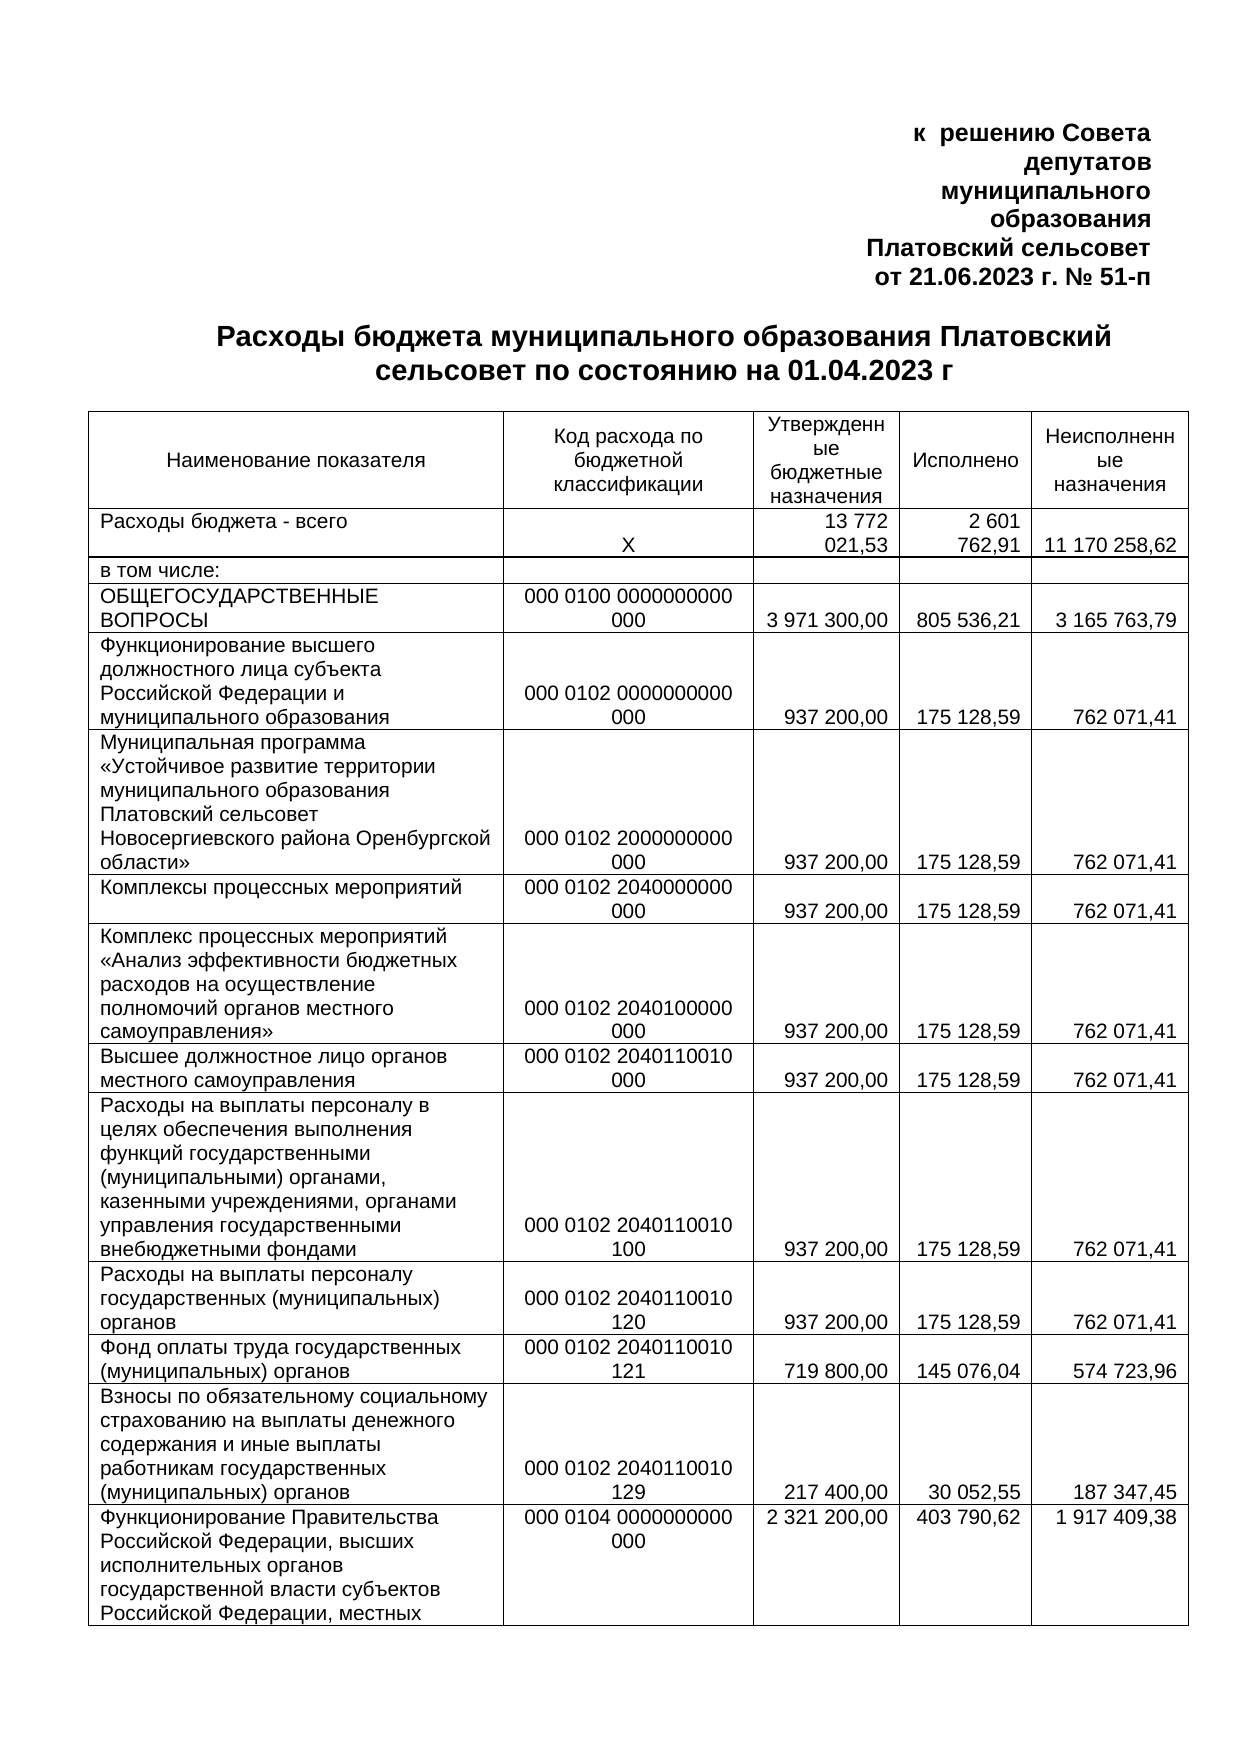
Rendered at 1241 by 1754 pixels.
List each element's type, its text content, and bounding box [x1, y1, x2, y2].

table_cell 3 971 300,00 [754, 584, 899, 632]
table_cell 762 071,41 [1032, 730, 1188, 873]
table_cell [900, 558, 1031, 583]
text от 21.06.2023 г. № 51-п [177, 262, 1152, 291]
table_cell 175 128,59 [900, 730, 1031, 873]
table_cell 805 536,21 [900, 584, 1031, 632]
table_cell 937 200,00 [754, 1093, 899, 1261]
table_cell 574 723,96 [1032, 1335, 1188, 1383]
table_cell 175 128,59 [900, 1044, 1031, 1092]
table_cell 000 0102 2040110010 100 [504, 1093, 753, 1261]
table_cell 762 071,41 [1032, 1262, 1188, 1334]
table_cell Высшее должностное лицо органов местного самоуправления [89, 1044, 503, 1092]
table_cell 000 0102 0000000000 000 [504, 633, 753, 729]
text к решению Совета депутатов [177, 118, 1152, 176]
table_cell 937 200,00 [754, 730, 899, 873]
table_cell 175 128,59 [900, 1262, 1031, 1334]
table_cell 175 128,59 [900, 924, 1031, 1043]
table_cell 403 790,62 [900, 1505, 1031, 1624]
table_cell 175 128,59 [900, 1093, 1031, 1261]
table_cell Расходы на выплаты персоналу государственных (муниципальных) органов [89, 1262, 503, 1334]
table_cell 1 917 409,38 [1032, 1505, 1188, 1624]
table_header Наименование показателя [89, 412, 503, 507]
table_cell 937 200,00 [754, 1044, 899, 1092]
table_cell 762 071,41 [1032, 1044, 1188, 1092]
table_cell 217 400,00 [754, 1384, 899, 1504]
table_cell 000 0102 2040110010 121 [504, 1335, 753, 1383]
text Расходы бюджета муниципального образования Платовский сельсовет по состоянию на 01.04.2023 г [177, 319, 1152, 386]
table_cell 2 601 762,91 [900, 509, 1031, 556]
table_cell 719 800,00 [754, 1335, 899, 1383]
table_cell 000 0102 2040000000 000 [504, 875, 753, 922]
table_cell 762 071,41 [1032, 924, 1188, 1043]
table_cell 000 0102 2040110010 129 [504, 1384, 753, 1504]
table_cell 175 128,59 [900, 875, 1031, 922]
table_cell 762 071,41 [1032, 875, 1188, 922]
table_cell 187 347,45 [1032, 1384, 1188, 1504]
table_cell 2 321 200,00 [754, 1505, 899, 1624]
table_cell 30 052,55 [900, 1384, 1031, 1504]
table_cell Комплексы процессных мероприятий [89, 875, 503, 922]
table_cell в том числе: [89, 558, 503, 583]
table_cell X [504, 509, 753, 556]
table_cell 11 170 258,62 [1032, 509, 1188, 556]
table_cell [504, 558, 753, 583]
table_cell 175 128,59 [900, 633, 1031, 729]
table_cell 145 076,04 [900, 1335, 1031, 1383]
table_cell Комплекс процессных мероприятий «Анализ эффективности бюджетных расходов на осуществление полномочий органов местного самоуправления» [89, 924, 503, 1043]
table_cell 937 200,00 [754, 633, 899, 729]
table_cell 000 0102 2040100000 000 [504, 924, 753, 1043]
table_cell 000 0102 2040110010 000 [504, 1044, 753, 1092]
text Платовский сельсовет [177, 233, 1152, 262]
table_cell 937 200,00 [754, 875, 899, 922]
table_header Неисполненные назначения [1032, 412, 1188, 507]
table_header Код расхода по бюджетной классификации [504, 412, 753, 507]
table_cell 937 200,00 [754, 1262, 899, 1334]
table_cell 3 165 763,79 [1032, 584, 1188, 632]
table_cell [754, 558, 899, 583]
table_cell Функционирование высшего должностного лица субъекта Российской Федерации и муниципального образования [89, 633, 503, 729]
table_cell 000 0102 2000000000 000 [504, 730, 753, 873]
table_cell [89, 1505, 503, 1624]
table_cell ОБЩЕГОСУДАРСТВЕННЫЕ ВОПРОСЫ [89, 584, 503, 632]
table_cell Взносы по обязательному социальному страхованию на выплаты денежного содержания и иные выплаты работникам государственных (муниципальных) органов [89, 1384, 503, 1504]
table_cell 937 200,00 [754, 924, 899, 1043]
table_cell 13 772 021,53 [754, 509, 899, 556]
table_header Исполнено [900, 412, 1031, 507]
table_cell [504, 1505, 753, 1624]
table_cell Фонд оплаты труда государственных (муниципальных) органов [89, 1335, 503, 1383]
table_cell Расходы бюджета - всего [89, 509, 503, 556]
table_cell 000 0100 0000000000 000 [504, 584, 753, 632]
text муниципального образования [177, 176, 1152, 233]
table_cell 762 071,41 [1032, 1093, 1188, 1261]
table_cell 762 071,41 [1032, 633, 1188, 729]
table_cell Муниципальная программа «Устойчивое развитие территории муниципального образования Платовский сельсовет Новосергиевского района Оренбургской области» [89, 730, 503, 873]
table_header Утвержденные бюджетные назначения [754, 412, 899, 507]
table_cell [1032, 558, 1188, 583]
table_cell 000 0102 2040110010 120 [504, 1262, 753, 1334]
